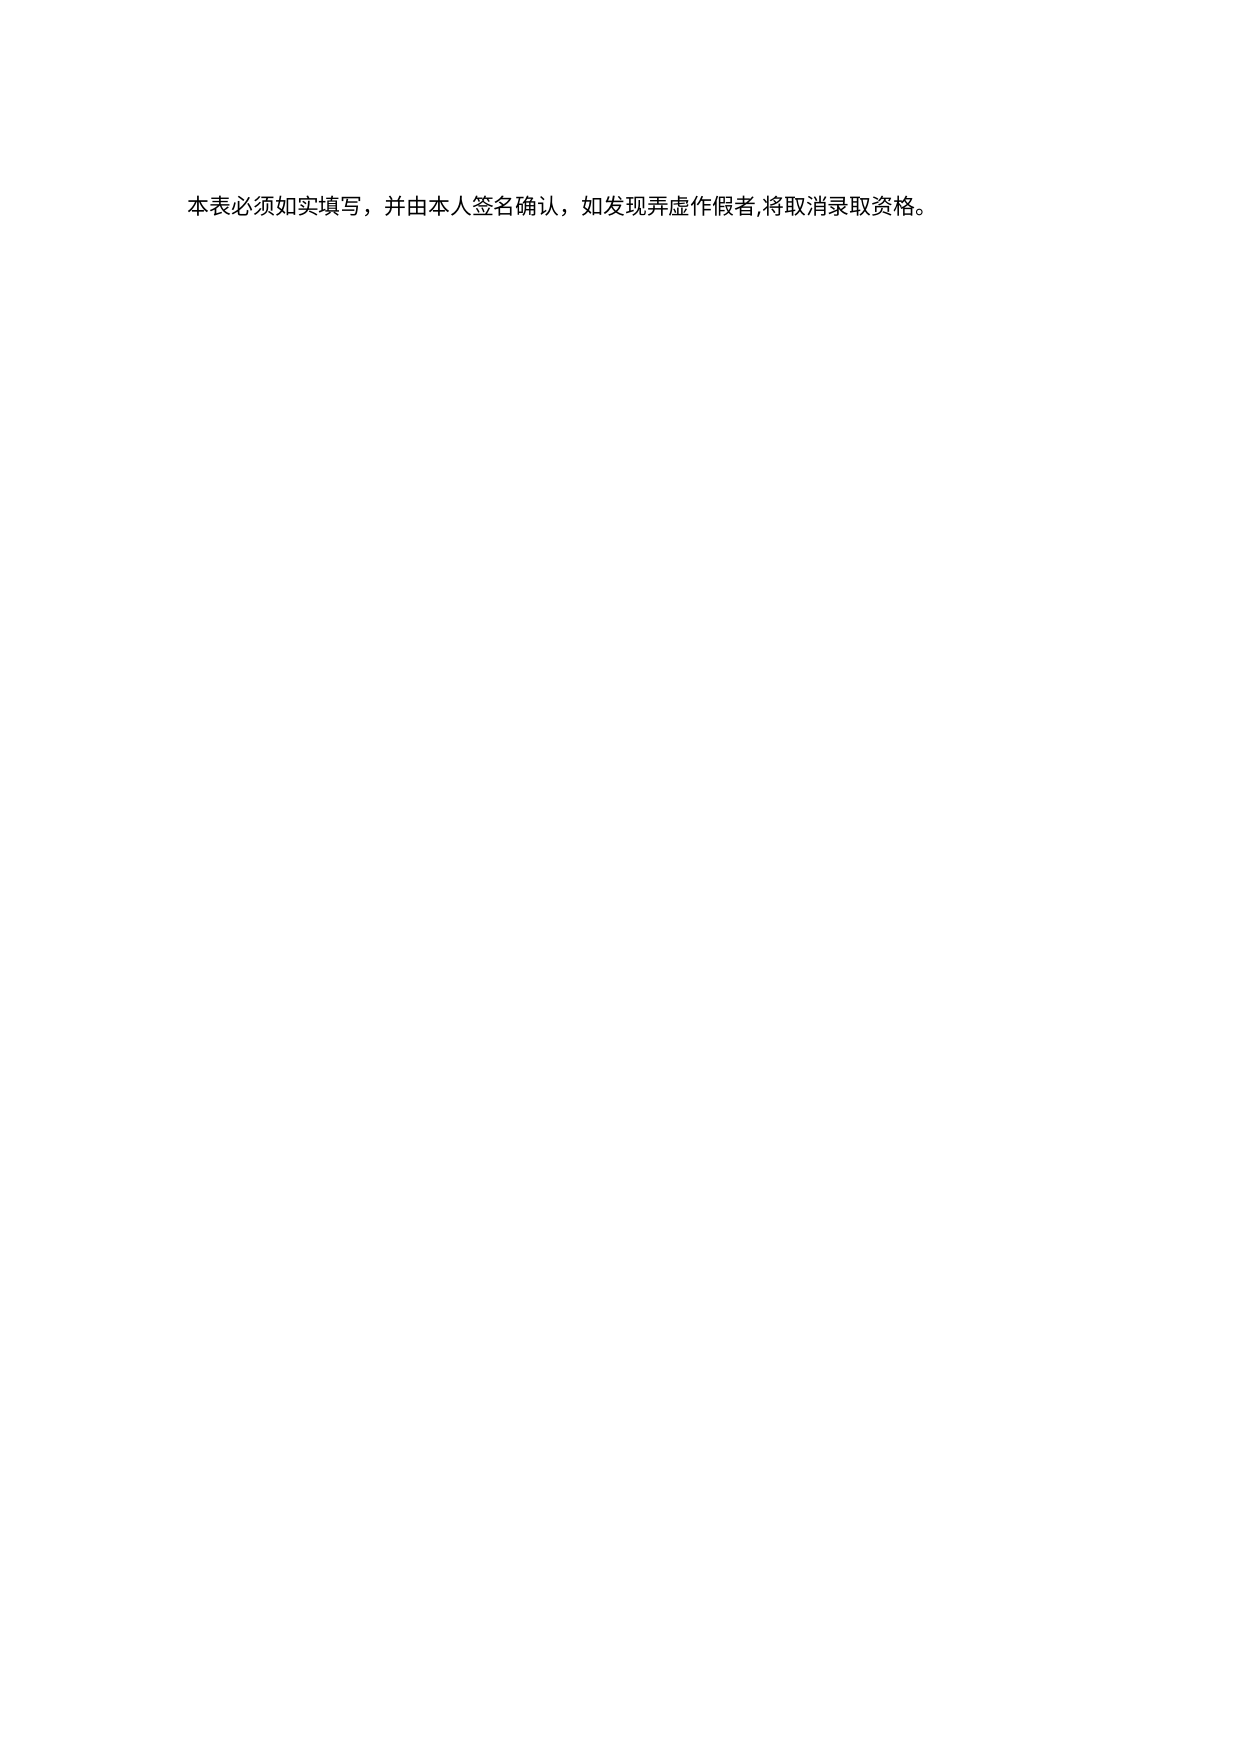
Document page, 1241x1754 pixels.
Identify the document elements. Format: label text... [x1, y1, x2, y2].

text 本表必须如实填写，并由本人签名确认，如发现弄虚作假者,将取消录取资格。 [187, 189, 1053, 221]
